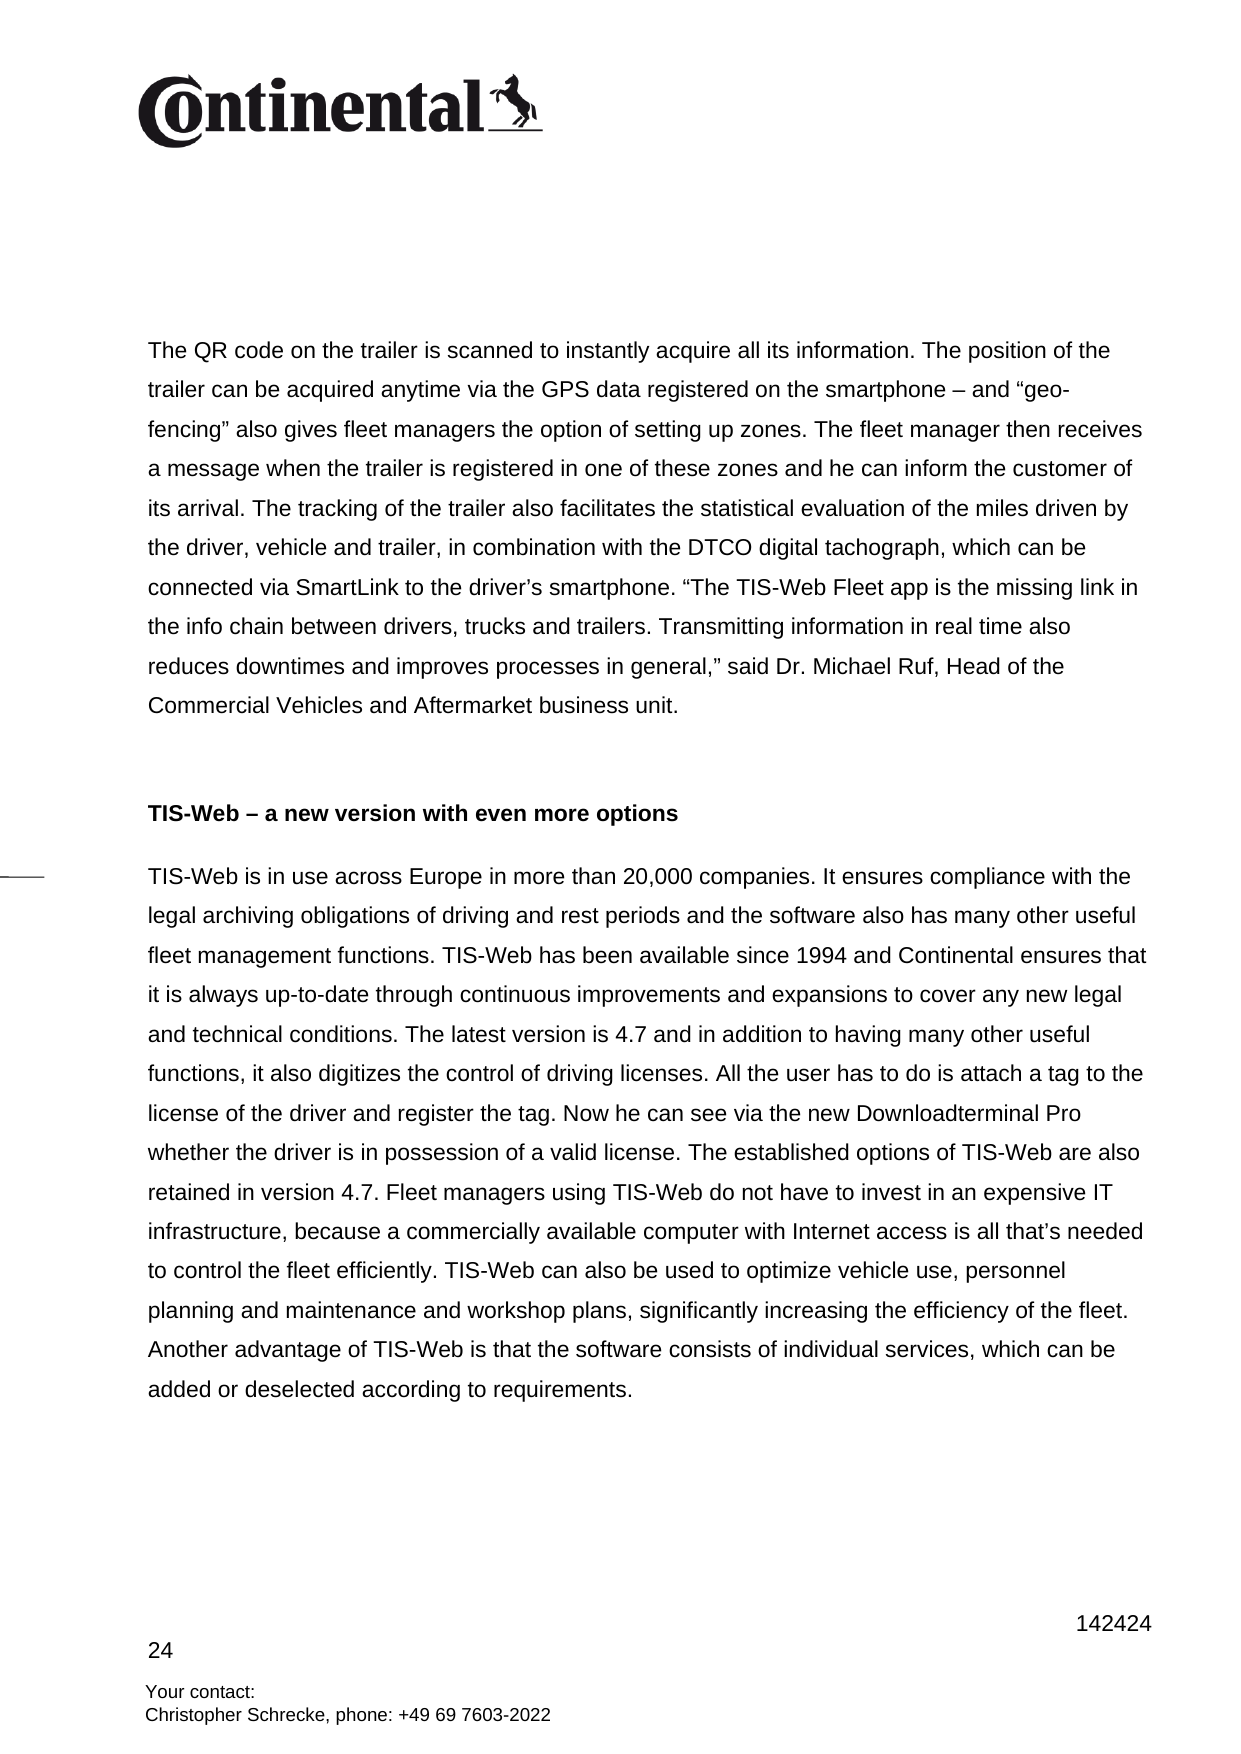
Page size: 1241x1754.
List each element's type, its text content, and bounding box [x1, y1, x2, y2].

text The QR code on the trailer is scanned to instantly acquire all its information. The position of the trailer can be acquired anytime via the GPS data registered on the smartphone – and “geo-fencing” also gives fleet managers the option of setting up zones. The fleet manager then receives a message when the trailer is registered in one of these zones and he can inform the customer of its arrival. The tracking of the trailer also facilitates the statistical evaluation of the miles driven by the driver, vehicle and trailer, in combination with the DTCO digital tachograph, which can be connected via SmartLink to the driver’s smartphone. “The TIS-Web Fleet app is the missing link in the info chain between drivers, trucks and trailers. Transmitting information in real time also reduces downtimes and improves processes in general,” said Dr. Michael Ruf, Head of the Commercial Vehicles and Aftermarket business unit. [148, 337, 1152, 718]
picture [136, 71, 545, 150]
text TIS-Web is in use across Europe in more than 20,000 companies. It ensures compliance with the legal archiving obligations of driving and rest periods and the software also has many other useful fleet management functions. TIS-Web has been available since 1994 and Continental ensures that it is always up-to-date through continuous improvements and expansions to cover any new legal and technical conditions. The latest version is 4.7 and in addition to having many other useful functions, it also digitizes the control of driving licenses. All the user has to do is attach a tag to the license of the driver and register the tag. Now he can see via the new Downloadterminal Pro whether the driver is in possession of a valid license. The established options of TIS-Web are also retained in version 4.7. Fleet managers using TIS-Web do not have to invest in an expensive IT infrastructure, because a commercially available computer with Internet access is all that’s needed to control the fleet efficiently. TIS-Web can also be used to optimize vehicle use, personnel planning and maintenance and workshop plans, significantly increasing the efficiency of the fleet. Another advantage of TIS-Web is that the software consists of individual services, which can be added or deselected according to requirements. [148, 863, 1152, 1402]
subtitle TIS-Web – a new version with even more options [148, 800, 1152, 827]
